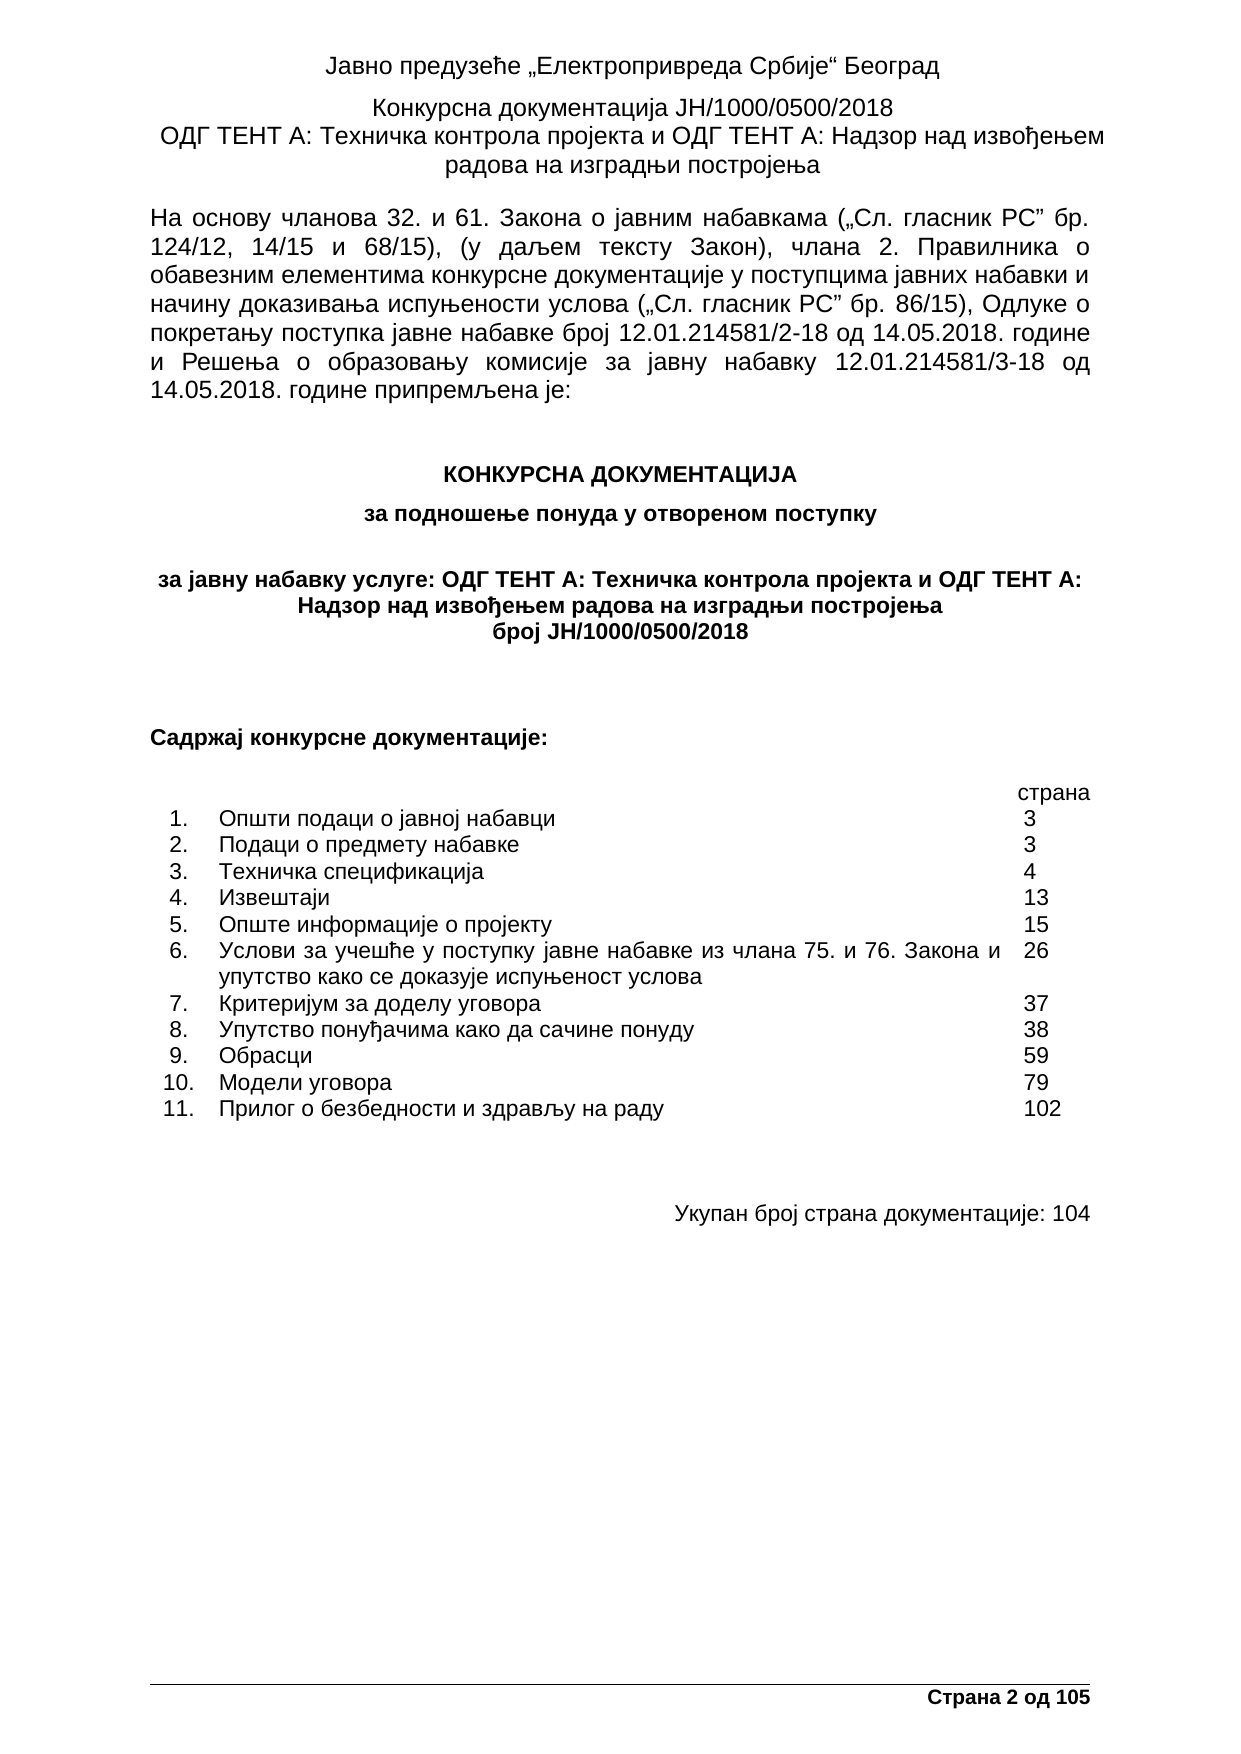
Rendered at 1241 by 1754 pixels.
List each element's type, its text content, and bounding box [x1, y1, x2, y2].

table_cell Упутство понуђачима како да сачине понуду [207, 1016, 1012, 1042]
table_header 3 [1012, 805, 1090, 831]
table_cell 4 [1012, 858, 1090, 884]
table_cell 9. [150, 1042, 207, 1069]
table_cell Извештаји [207, 884, 1012, 911]
title Садржај конкурсне документације: [150, 724, 1090, 750]
text Укупан број страна документације: 104 [150, 1200, 1090, 1227]
text На основу чланова 32. и 61. Закона о јавним набавкама („Сл. гласник РС” бр. 124/12, 14/15 и 68/15), (у даљем тексту Закон), члана 2. Правилника о обавезним елементима конкурсне документације у поступцима јавних набавки и начину доказивања испуњености услова („Сл. гласник РС” бр. 86/15), Одлуке о покретању поступка јавне набавке број 12.01.214581/2-18 од 14.05.2018. године и Решења о образовању комисије за јавну набавку 12.01.214581/3-18 од 14.05.2018. године припремљена је: [150, 203, 1090, 404]
table_cell 79 [1012, 1069, 1090, 1095]
title страна [150, 750, 1090, 805]
table_cell Обрасци [207, 1042, 1012, 1069]
table_header Општи подаци о јавној набавци [207, 805, 1012, 831]
table_cell 4. [150, 884, 207, 911]
table_cell 102 [1012, 1095, 1090, 1121]
table_cell 3 [1012, 831, 1090, 858]
table_cell Прилог о безбедности и здрављу на раду [207, 1095, 1012, 1121]
table_cell 5. [150, 911, 207, 937]
table_cell 2. [150, 831, 207, 858]
table_cell Подаци о предмету набавке [207, 831, 1012, 858]
table_cell 3. [150, 858, 207, 884]
table_cell Техничка спецификација [207, 858, 1012, 884]
table_cell 26 [1012, 937, 1090, 989]
table_cell 37 [1012, 990, 1090, 1016]
table_cell 59 [1012, 1042, 1090, 1069]
table_cell 38 [1012, 1016, 1090, 1042]
text КОНКУРСНА ДОКУМЕНТАЦИЈА [150, 461, 1090, 488]
text број JН/1000/0500/2018 [150, 618, 1090, 644]
table_cell Опште информације о пројекту [207, 911, 1012, 937]
table_cell 11. [150, 1095, 207, 1121]
table_cell 10. [150, 1069, 207, 1095]
table_cell 6. [150, 937, 207, 989]
table_header 1. [150, 805, 207, 831]
table_cell Модели уговора [207, 1069, 1012, 1095]
table_cell Услови за учешће у поступку јавне набавке из члана 75. и 76. Закона и упутство како се доказује испуњеност услова [207, 937, 1012, 989]
table_cell Критеријум за доделу уговора [207, 990, 1012, 1016]
table_cell 15 [1012, 911, 1090, 937]
table_cell 13 [1012, 884, 1090, 911]
table_cell 8. [150, 1016, 207, 1042]
table_cell 7. [150, 990, 207, 1016]
text за јавну набавку услуге: OДГ ТЕНТ А: Teхничка контрола пројекта и ОДГ ТЕНТ А: Надзор над извођењем радова на изградњи постројења [150, 566, 1090, 618]
text за подношење понуда у отвореном поступку [150, 500, 1090, 527]
